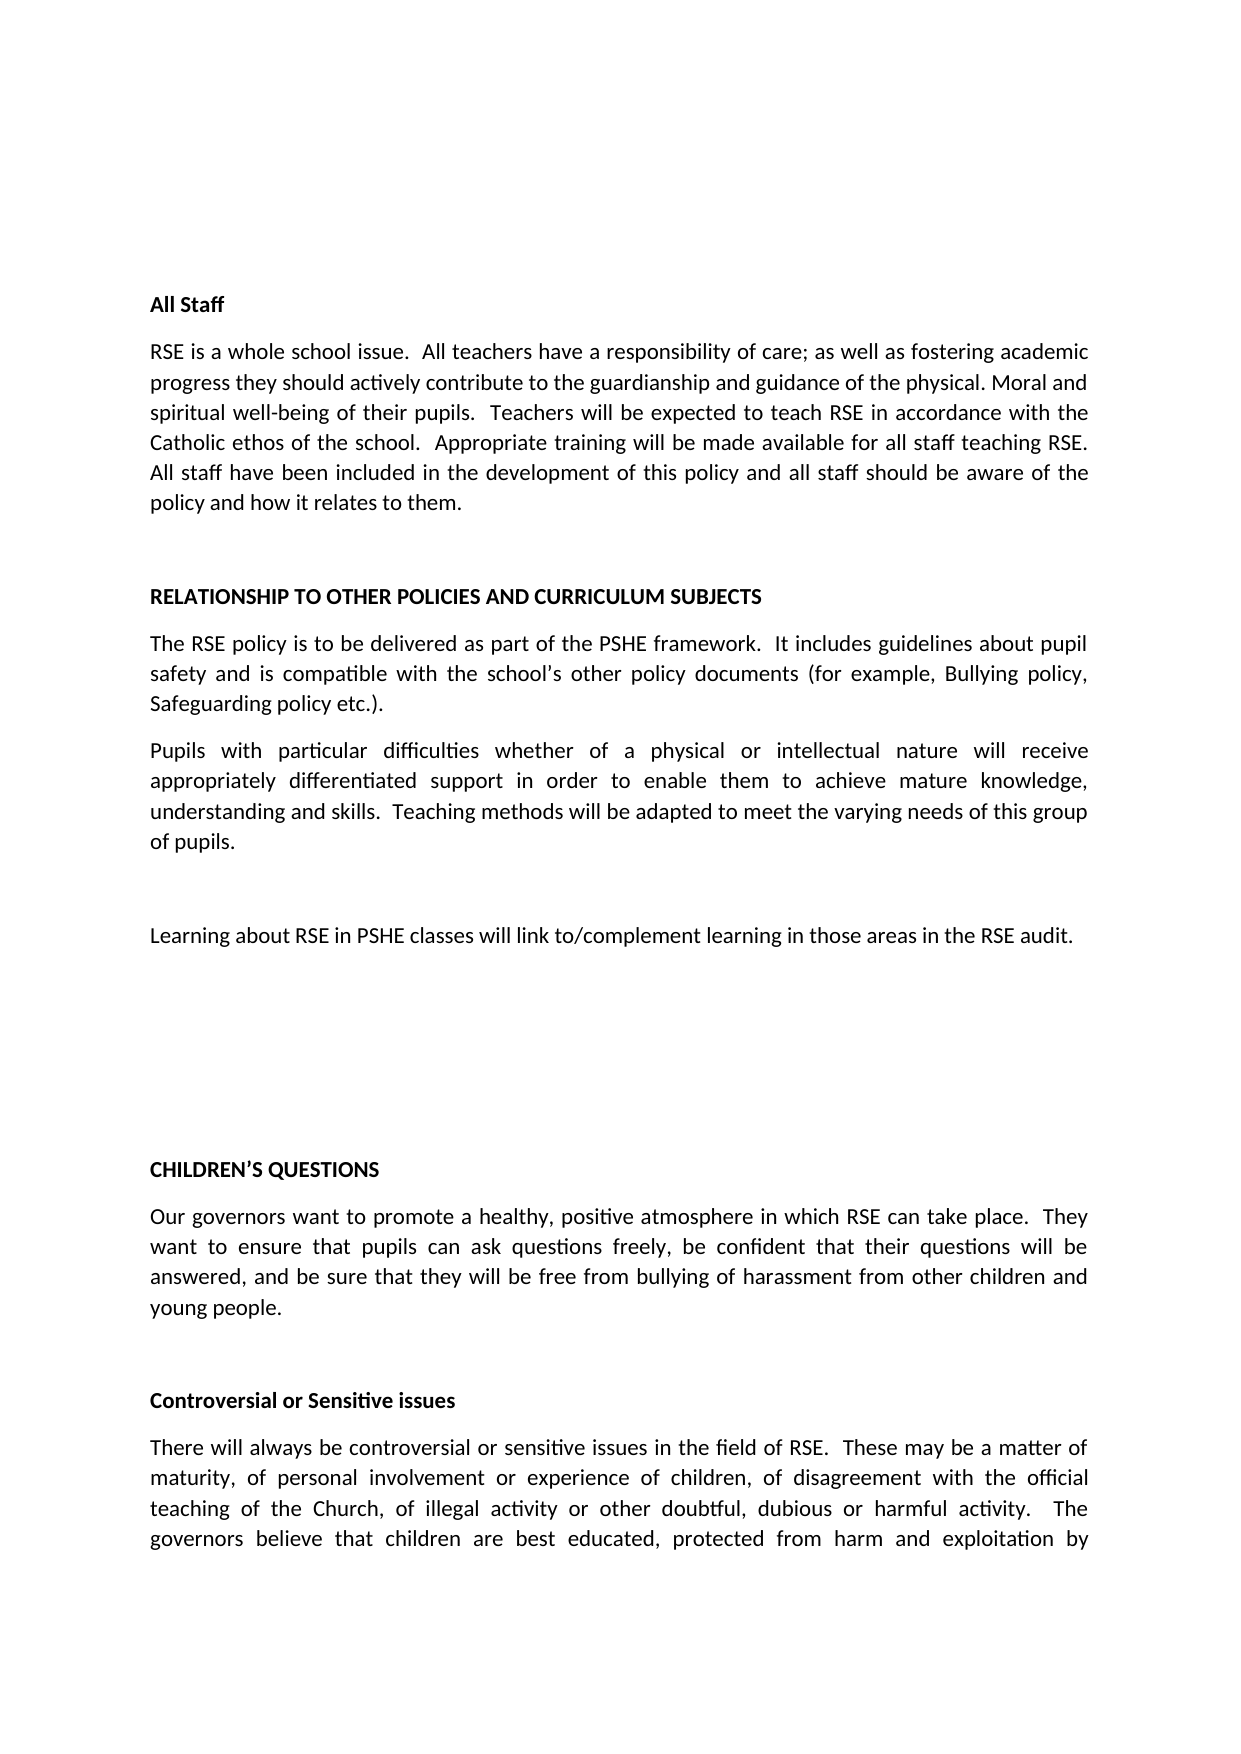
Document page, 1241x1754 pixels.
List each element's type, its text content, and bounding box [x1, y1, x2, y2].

text Learning about RSE in PSHE classes will link to/complement learning in those areas in the RSE audit. [150, 921, 1090, 949]
text CHILDREN’S QUESTIONS [150, 1155, 1090, 1183]
text Pupils with particular difficulties whether of a physical or intellectual nature will receive appropriately differentiated support in order to enable them to achieve mature knowledge, understanding and skills. Teaching methods will be adapted to meet the varying needs of this group of pupils. [150, 736, 1090, 855]
text Controversial or Sensitive issues [150, 1386, 1090, 1414]
text Our governors want to promote a healthy, positive atmosphere in which RSE can take place. They want to ensure that pupils can ask questions freely, be confident that their questions will be answered, and be sure that they will be free from bullying of harassment from other children and young people. [150, 1202, 1090, 1321]
text RSE is a whole school issue. All teachers have a responsibility of care; as well as fostering academic progress they should actively contribute to the guardianship and guidance of the physical. Moral and spiritual well-being of their pupils. Teachers will be expected to teach RSE in accordance with the Catholic ethos of the school. Appropriate training will be made available for all staff teaching RSE. All staff have been included in the development of this policy and all staff should be aware of the policy and how it relates to them. [150, 337, 1090, 517]
text RELATIONSHIP TO OTHER POLICIES AND CURRICULUM SUBJECTS [150, 582, 1090, 610]
text All Staff [150, 291, 1090, 319]
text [150, 1433, 1090, 1552]
text The RSE policy is to be delivered as part of the PSHE framework. It includes guidelines about pupil safety and is compatible with the school’s other policy documents (for example, Bullying policy, Safeguarding policy etc.). [150, 629, 1090, 718]
